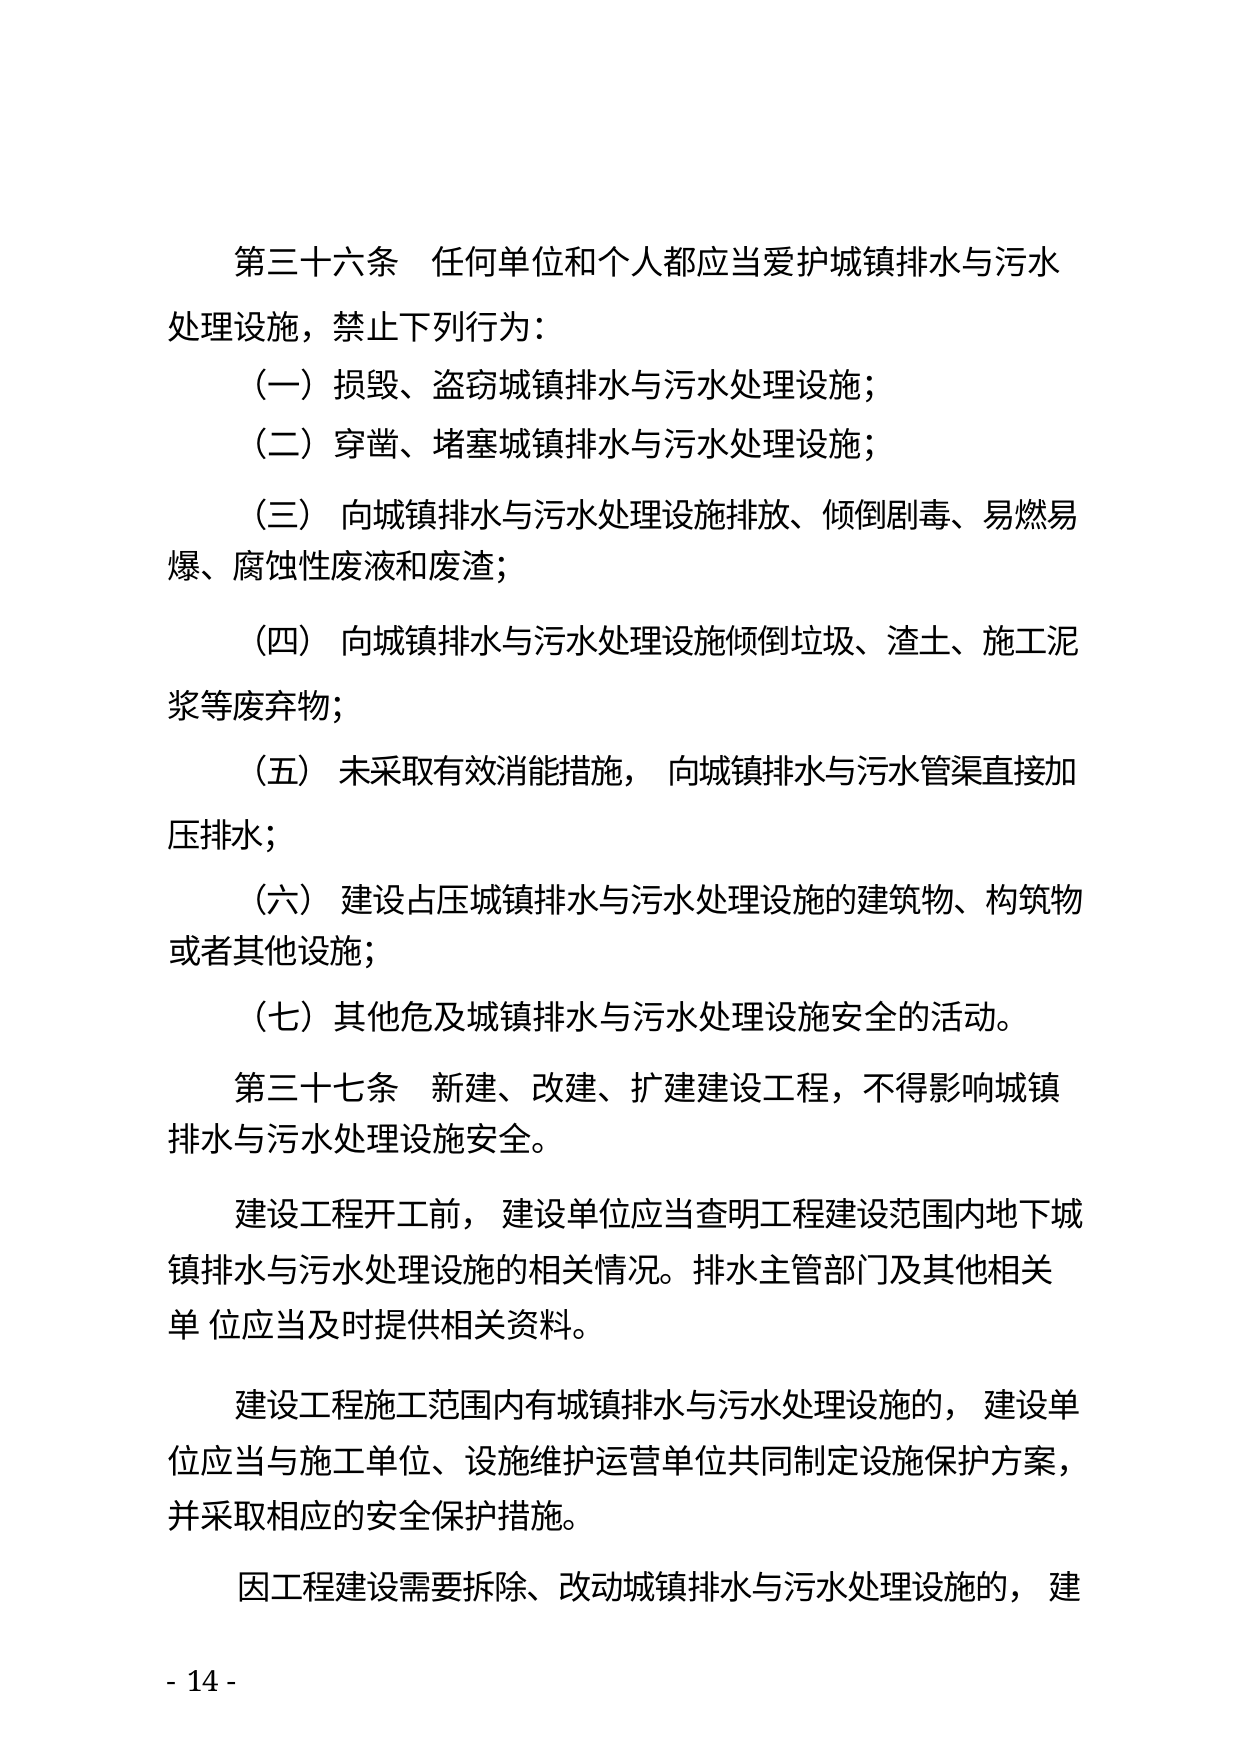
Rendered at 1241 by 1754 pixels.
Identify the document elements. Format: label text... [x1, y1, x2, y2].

text （一）损毁、盗窃城镇排水与污水处理设施； [166, 365, 1092, 406]
text 建设工程施工范围内有城镇排水与污水处理设施的， 建设单 位应当与施工单位、设施维护运营单位共同制定设施保护方案， 并采取相应的安全保护措施。 [168, 1379, 1092, 1538]
text 第三十七条 新建、改建、扩建建设工程，不得影响城镇 排水与污水处理设施安全。 [167, 1062, 1079, 1161]
text （七）其他危及城镇排水与污水处理设施安全的活动。 [166, 1000, 1092, 1037]
text 第三十六条 任何单位和个人都应当爱护城镇排水与污水 处理设施，禁止下列行为： [168, 236, 1079, 349]
text （五） 未采取有效消能措施， 向城镇排水与污水管渠直接加 压排水； [168, 744, 1087, 857]
text （二）穿凿、堵塞城镇排水与污水处理设施； [166, 428, 1092, 464]
text - 14 - [166, 1667, 1092, 1697]
text 建设工程开工前， 建设单位应当查明工程建设范围内地下城 镇排水与污水处理设施的相关情况。排水主管部门及其他相关单 位应当及时提供相关资料。 [167, 1188, 1086, 1347]
text （六） 建设占压城镇排水与污水处理设施的建筑物、构筑物 或者其他设施； [168, 874, 1087, 973]
text （四） 向城镇排水与污水处理设施倾倒垃圾、渣土、施工泥 浆等废弃物； [168, 615, 1087, 728]
text （三） 向城镇排水与污水处理设施排放、倾倒剧毒、易燃易 爆、腐蚀性废液和废渣； [167, 489, 1087, 588]
text 因工程建设需要拆除、改动城镇排水与污水处理设施的， 建 [166, 1571, 1092, 1607]
